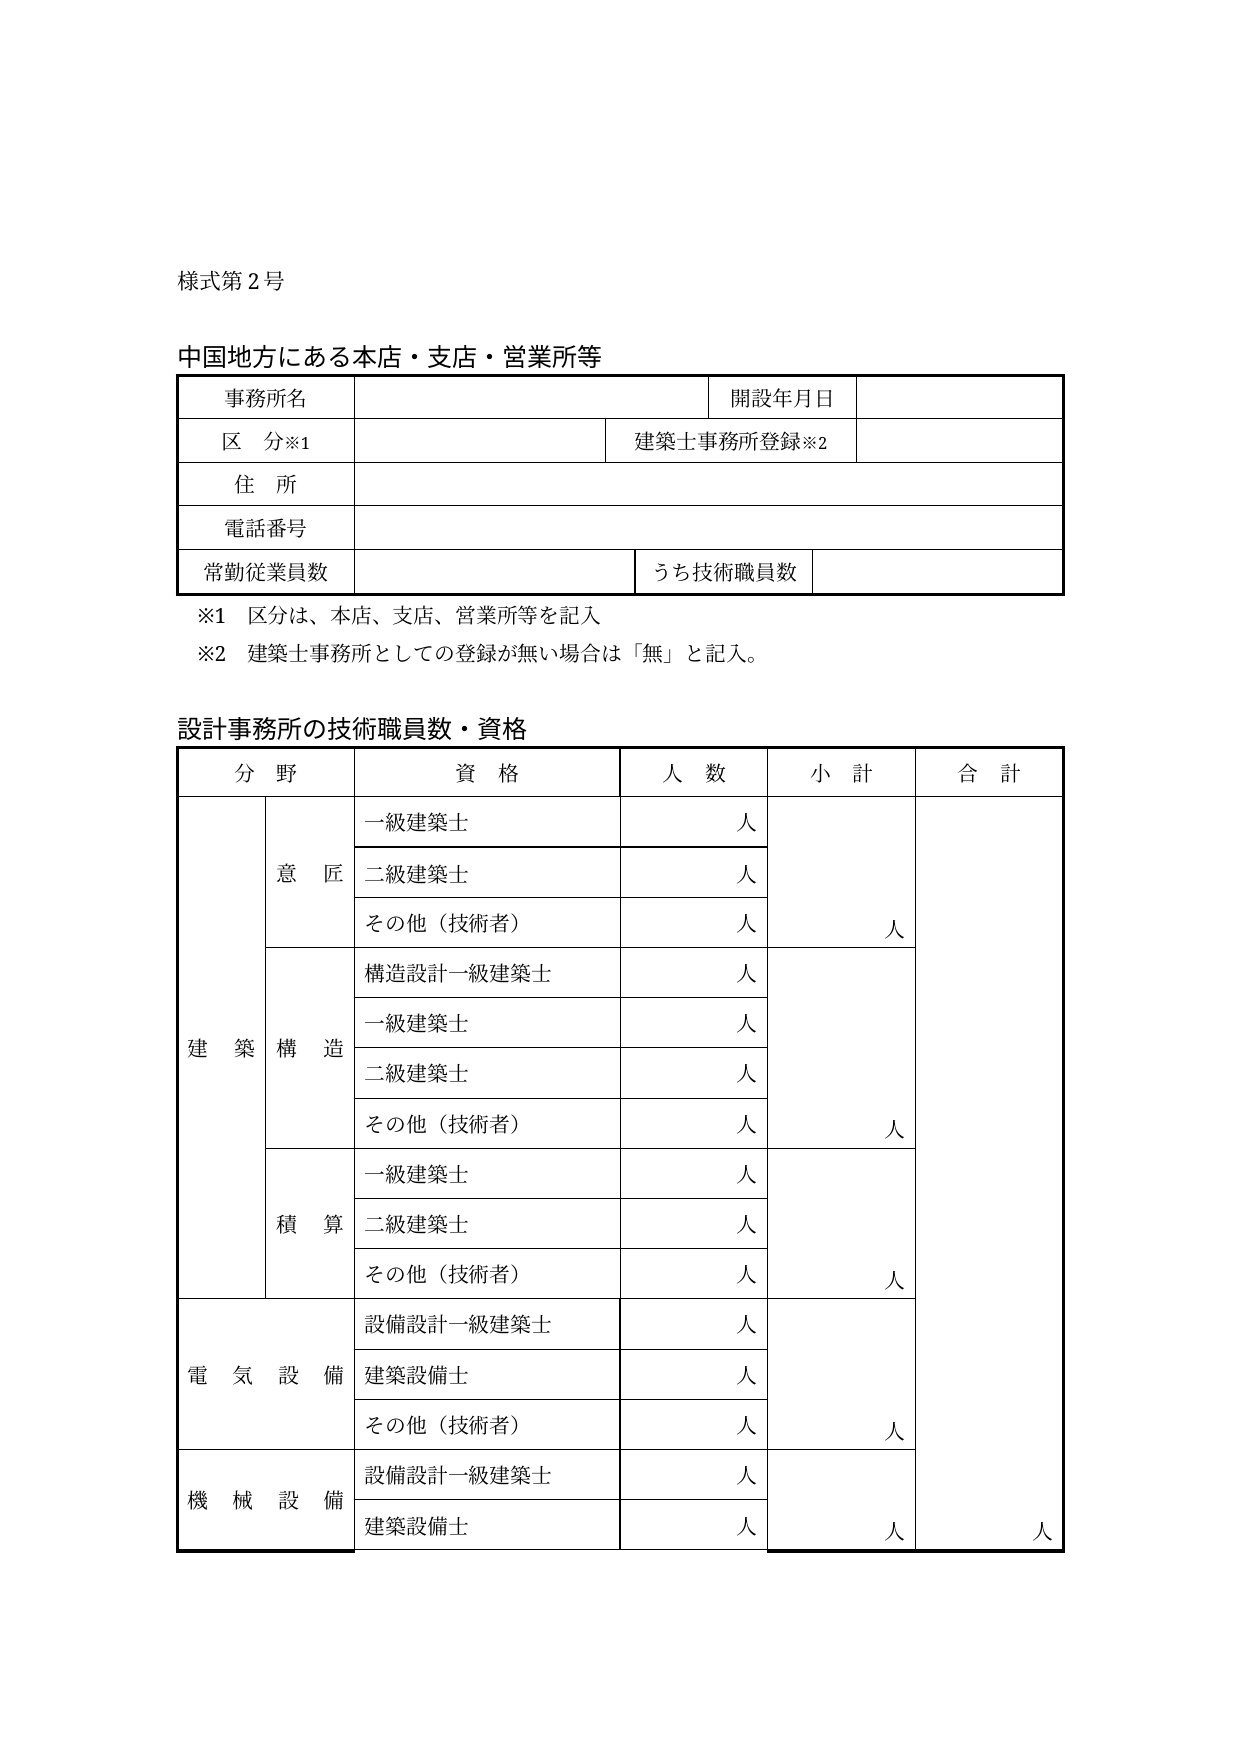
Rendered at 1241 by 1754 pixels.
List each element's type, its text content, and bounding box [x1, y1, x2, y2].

table_cell 人 [768, 1299, 915, 1449]
table_cell 建築設備士 [355, 1350, 619, 1399]
table_header 合計 [916, 749, 1062, 796]
table_cell 常勤従業員数 [179, 550, 354, 593]
table_cell その他（技術者） [355, 1400, 619, 1449]
table_header [857, 377, 1062, 418]
table_cell 一級建築士 [355, 797, 620, 846]
table_cell [355, 463, 1062, 505]
table_cell 意匠 [266, 797, 354, 947]
table_cell [857, 419, 1062, 462]
table_cell 建築士事務所登録※2 [606, 419, 856, 462]
table_cell 機械設備 [179, 1450, 354, 1549]
table_cell 建築設備士 [355, 1500, 619, 1549]
table_cell その他（技術者） [355, 898, 620, 947]
table_cell 人 [621, 1299, 767, 1348]
table_cell 人 [621, 1450, 767, 1499]
table_header 分野 [179, 749, 354, 796]
table_header 開設年月日 [709, 377, 856, 418]
table_cell 人 [621, 1350, 767, 1399]
table_cell 二級建築士 [355, 1048, 620, 1097]
table_cell [355, 550, 634, 593]
table_cell 電話番号 [179, 506, 354, 549]
table_cell [355, 419, 605, 462]
table_cell 設備設計一級建築士 [355, 1299, 619, 1348]
table_cell 人 [621, 1149, 767, 1198]
table_cell 電気設備 [179, 1299, 354, 1449]
table_cell 人 [621, 797, 767, 846]
table_cell その他（技術者） [355, 1099, 620, 1148]
table_cell 人 [621, 1500, 767, 1549]
table_cell 二級建築士 [355, 1199, 620, 1248]
table_cell 人 [621, 998, 767, 1047]
table_cell 人 [621, 898, 767, 947]
table_cell 人 [621, 848, 767, 897]
table_cell 人 [621, 1249, 767, 1298]
table_cell 人 [768, 1450, 915, 1549]
table_header 事務所名 [179, 377, 354, 418]
table_cell 二級建築士 [355, 848, 620, 897]
table_cell 構造設計一級建築士 [355, 948, 620, 997]
table_cell 住 所 [179, 463, 354, 505]
table_header 小計 [768, 749, 915, 796]
table_header 人数 [621, 749, 767, 796]
table_cell [355, 506, 1062, 549]
text ※2 建築士事務所としての登録が無い場合は「無」と記入。 [177, 633, 1063, 671]
table_cell うち技術職員数 [636, 550, 812, 593]
table_cell 人 [768, 797, 915, 947]
table_header [355, 377, 708, 418]
table_cell 一級建築士 [355, 1149, 620, 1198]
table_cell 人 [621, 1099, 767, 1148]
table_header 資格 [355, 749, 619, 796]
table_cell [813, 550, 1062, 593]
table_cell 人 [768, 1149, 915, 1298]
table_cell 人 [621, 1048, 767, 1097]
table_cell 人 [916, 797, 1062, 1549]
text 中国地方にある本店・支店・営業所等 [177, 337, 1063, 374]
table_cell 建築 [179, 797, 265, 1298]
table_cell 人 [621, 1199, 767, 1248]
table_cell 積算 [266, 1149, 354, 1298]
text 様式第2号 [177, 262, 1063, 299]
table_cell 一級建築士 [355, 998, 620, 1047]
table_cell 設備設計一級建築士 [355, 1450, 619, 1499]
table_cell 構造 [266, 948, 354, 1148]
table_cell 人 [621, 948, 767, 997]
table_cell その他（技術者） [355, 1249, 620, 1298]
table_cell 人 [768, 948, 915, 1148]
text ※1 区分は、本店、支店、営業所等を記入 [177, 596, 1063, 633]
table_cell 区 分※1 [179, 419, 354, 462]
table_cell 人 [621, 1400, 767, 1449]
text 設計事務所の技術職員数・資格 [177, 708, 1063, 746]
